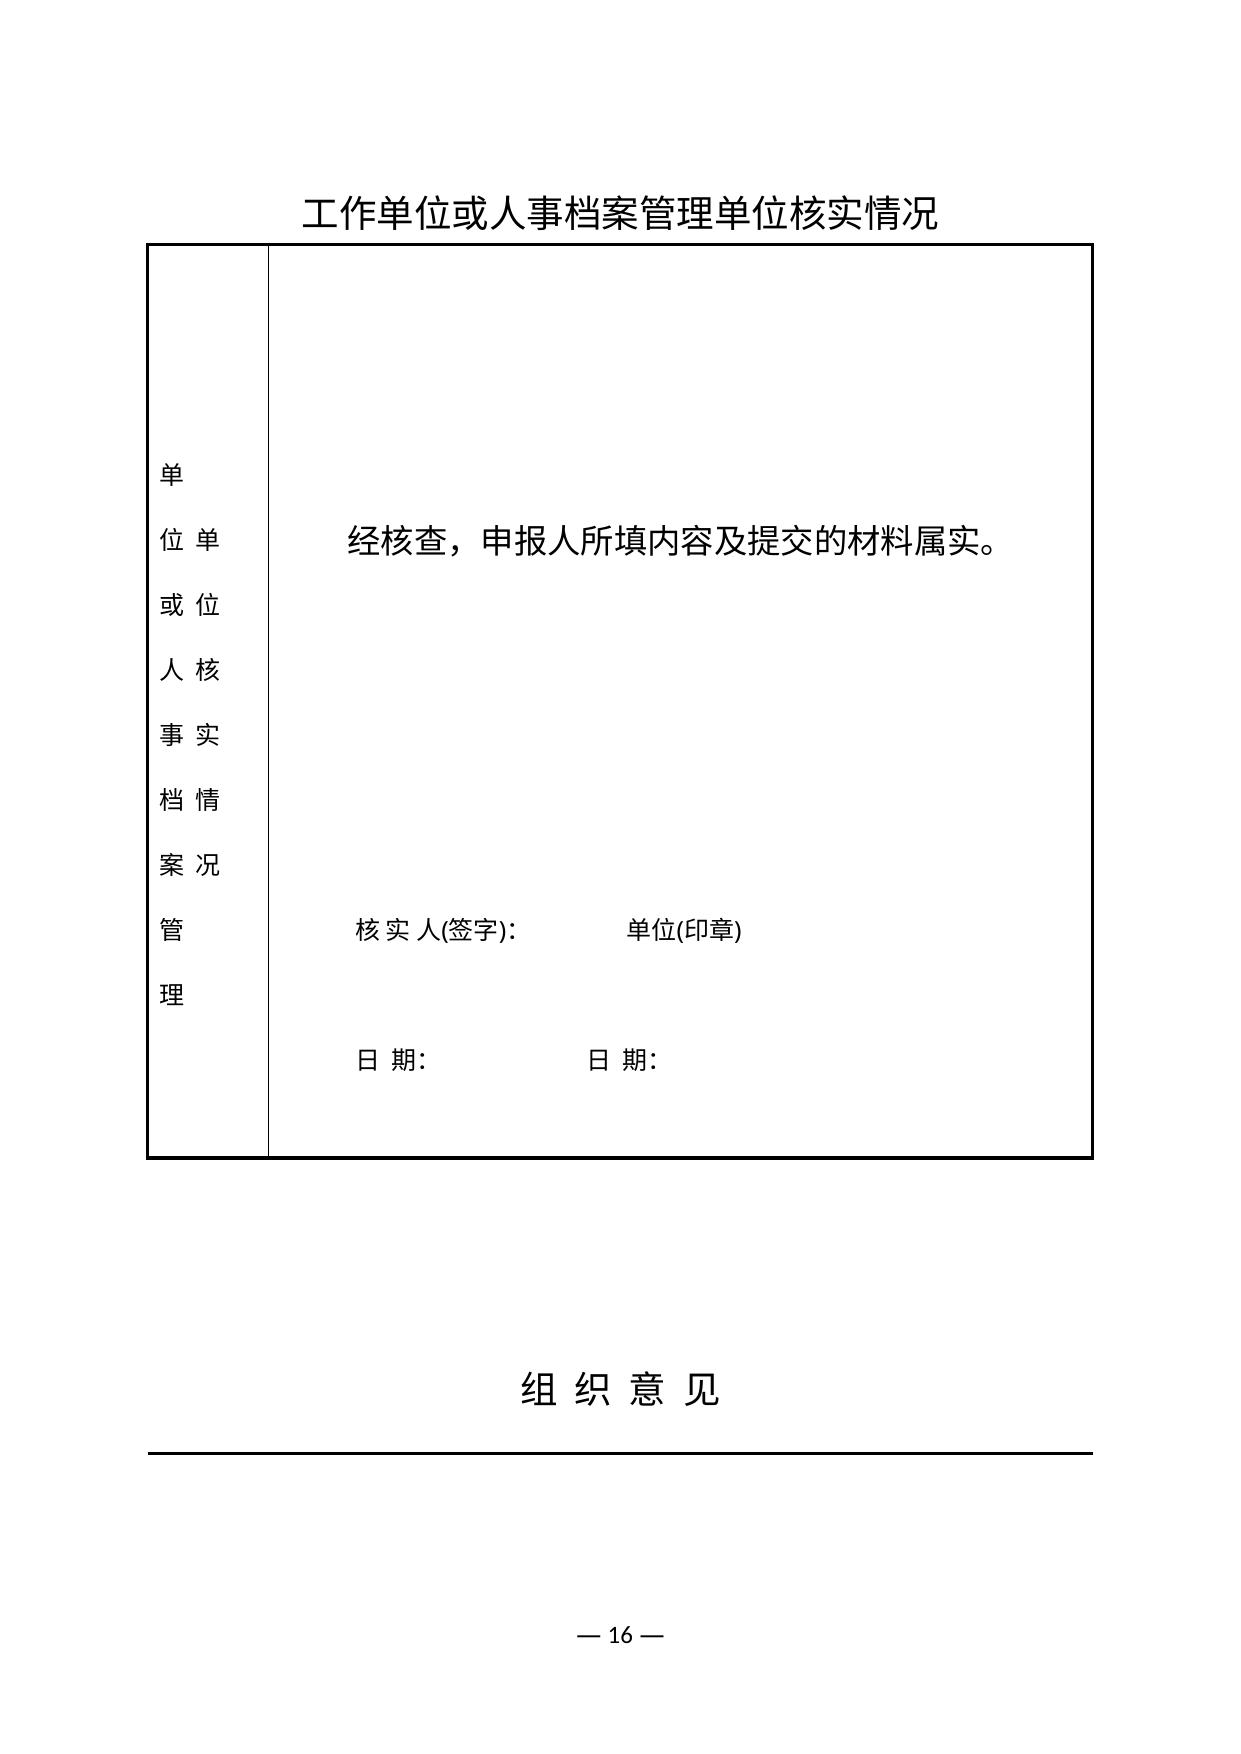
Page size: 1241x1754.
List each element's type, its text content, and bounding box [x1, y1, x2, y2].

text 工作单位或人事档案管理单位核实情况 [148, 178, 1092, 243]
table_header 单 位 单 或 位 人 核 事 实 档 情 案 况 管 理 [149, 246, 268, 1156]
table_header 经核查，申报人所填内容及提交的材料属实。 核 实 人(签字)： 单位(印章) 日 期： 日 期： [269, 246, 1091, 1156]
table_cell 组 织 意 见 [148, 1160, 1093, 1452]
